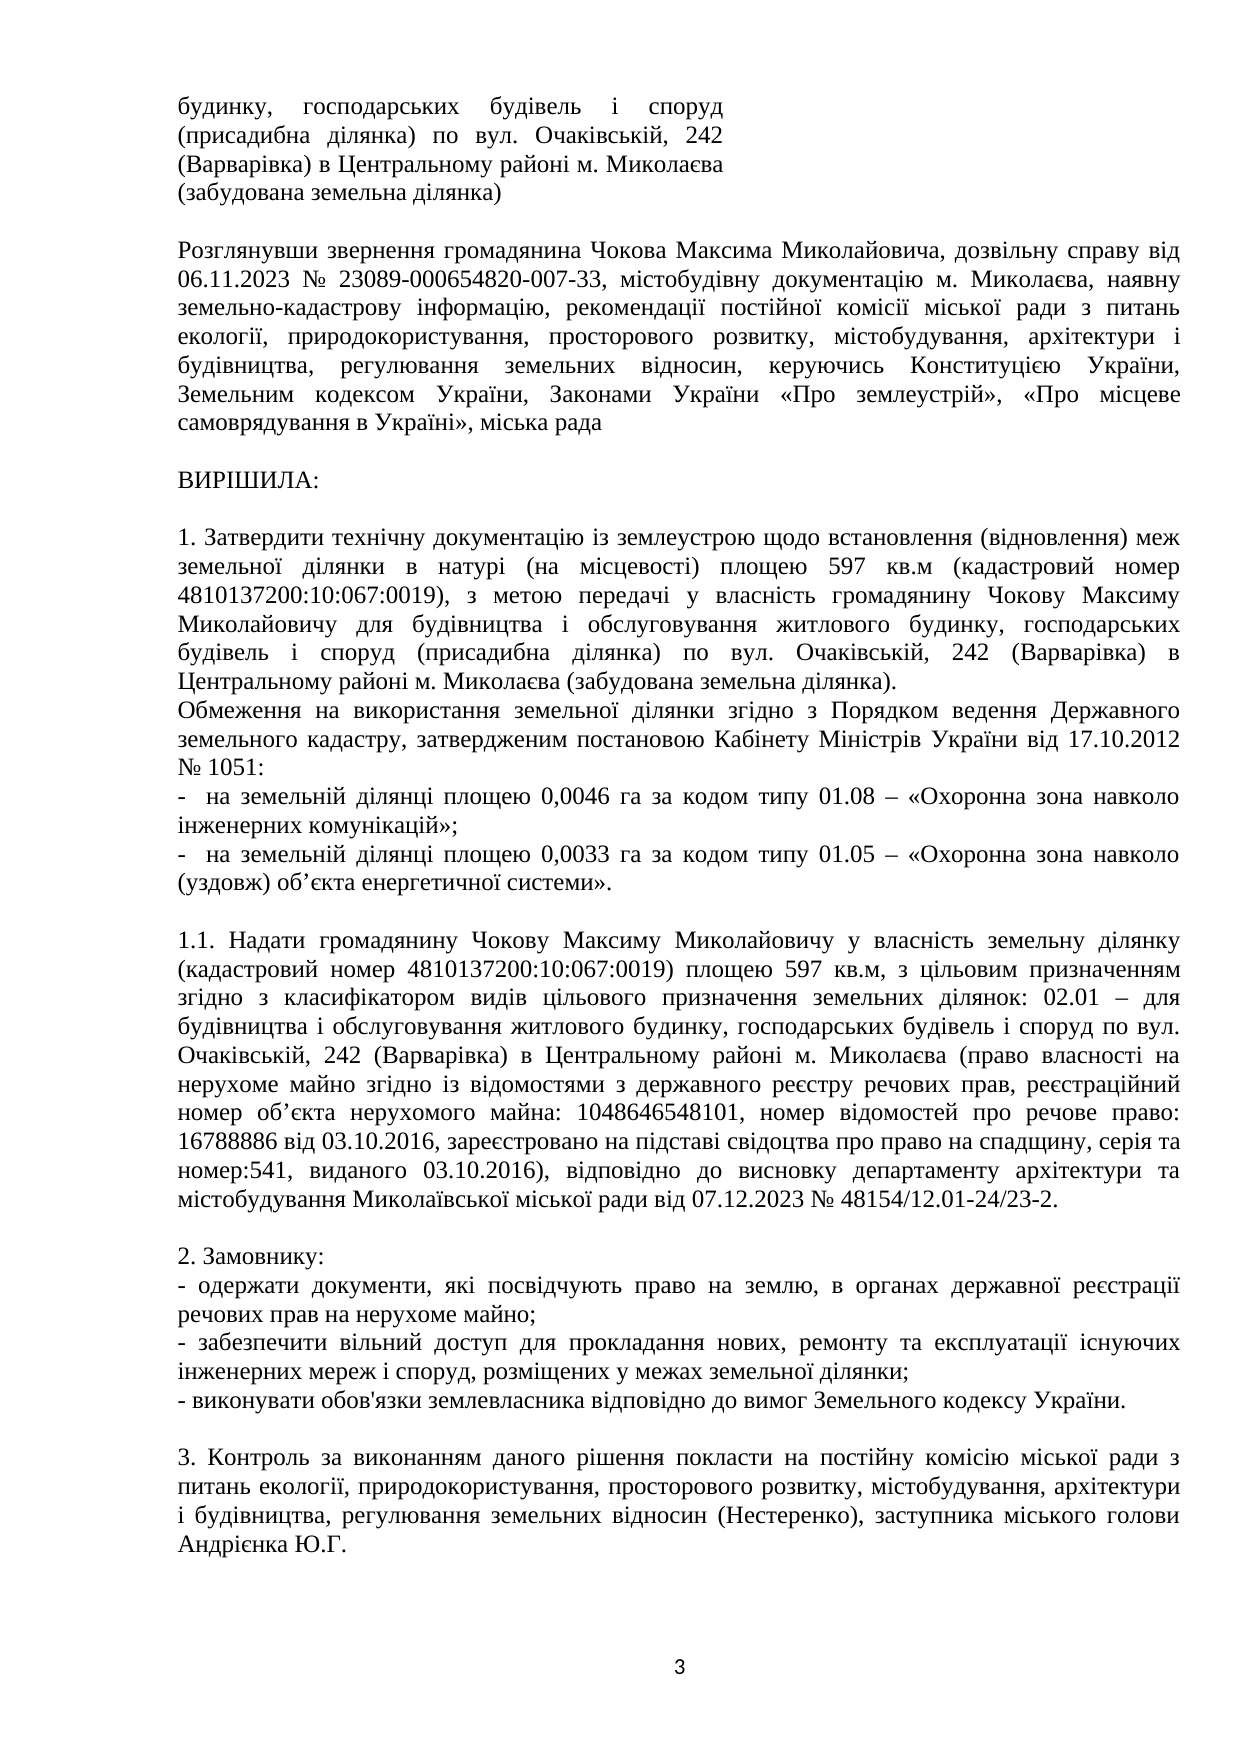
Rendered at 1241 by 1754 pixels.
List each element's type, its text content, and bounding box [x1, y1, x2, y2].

text Розглянувши звернення громадянина Чокова Максима Миколайовича, дозвільну справу від 06.11.2023 № 23089-000654820-007-33, містобудівну документацію м. Миколаєва, наявну земельно-кадастрову інформацію, рекомендації постійної комісії міської ради з питань екології, природокористування, просторового розвитку, містобудування, архітектури і будівництва, регулювання земельних відносин, керуючись Конституцією України, Земельним кодексом України, Законами України «Про землеустрій», «Про місцеве самоврядування в Україні», міська рада [177, 235, 1181, 436]
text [177, 91, 724, 206]
text - виконувати обов'язки землевласника відповідно до вимог Земельного кодексу України. [177, 1385, 1181, 1414]
text - забезпечити вільний доступ для прокладання нових, ремонту та експлуатації існуючих інженерних мереж і споруд, розміщених у межах земельної ділянки; [177, 1327, 1181, 1385]
text 1.1. Надати громадянину Чокову Максиму Миколайовичу у власність земельну ділянку (кадастровий номер 4810137200:10:067:0019) площею 597 кв.м, з цільовим призначенням згідно з класифікатором видів цільового призначення земельних ділянок: 02.01 – для будівництва і обслуговування житлового будинку, господарських будівель і споруд по вул. Очаківській, 242 (Варварівка) в Центральному районі м. Миколаєва (право власності на нерухоме майно згідно із відомостями з державного реєстру речових прав, реєстраційний номер об’єкта нерухомого майна: 1048646548101, номер відомостей про речове право: 16788886 від 03.10.2016, зареєстровано на підставі свідоцтва про право на спадщину, серія та номер:541, виданого 03.10.2016), відповідно до висновку департаменту архітектури та містобудування Миколаївської міської ради від 07.12.2023 № 48154/12.01-24/23-2. [177, 925, 1181, 1212]
text - на земельній ділянці площею 0,0046 га за кодом типу 01.08 – «Охоронна зона навколо інженерних комунікацій»; [177, 781, 1181, 839]
text 3. Контроль за виконанням даного рішення покласти на постійну комісію міської ради з питань екології, природокористування, просторового розвитку, містобудування, архітектури і будівництва, регулювання земельних відносин (Нестеренко), заступника міського голови Андрієнка Ю.Г. [177, 1442, 1181, 1557]
text 2. Замовнику: [177, 1241, 1181, 1270]
text - на земельній ділянці площею 0,0033 га за кодом типу 01.05 – «Охоронна зона навколо (уздовж) об’єкта енергетичної системи». [177, 839, 1181, 896]
text - одержати документи, які посвідчують право на землю, в органах державної реєстрації речових прав на нерухоме майно; [177, 1270, 1181, 1327]
text 1. Затвердити технічну документацію із землеустрою щодо встановлення (відновлення) меж земельної ділянки в натурі (на місцевості) площею 597 кв.м (кадастровий номер 4810137200:10:067:0019), з метою передачі у власність громадянину Чокову Максиму Миколайовичу для будівництва і обслуговування житлового будинку, господарських будівель і споруд (присадибна ділянка) по вул. Очаківській, 242 (Варварівка) в Центральному районі м. Миколаєва (забудована земельна ділянка). [177, 522, 1181, 695]
text ВИРІШИЛА: [177, 465, 1181, 494]
text Обмеження на використання земельної ділянки згідно з Порядком ведення Державного земельного кадастру, затвердженим постановою Кабінету Міністрів України від 17.10.2012 № 1051: [177, 695, 1181, 781]
